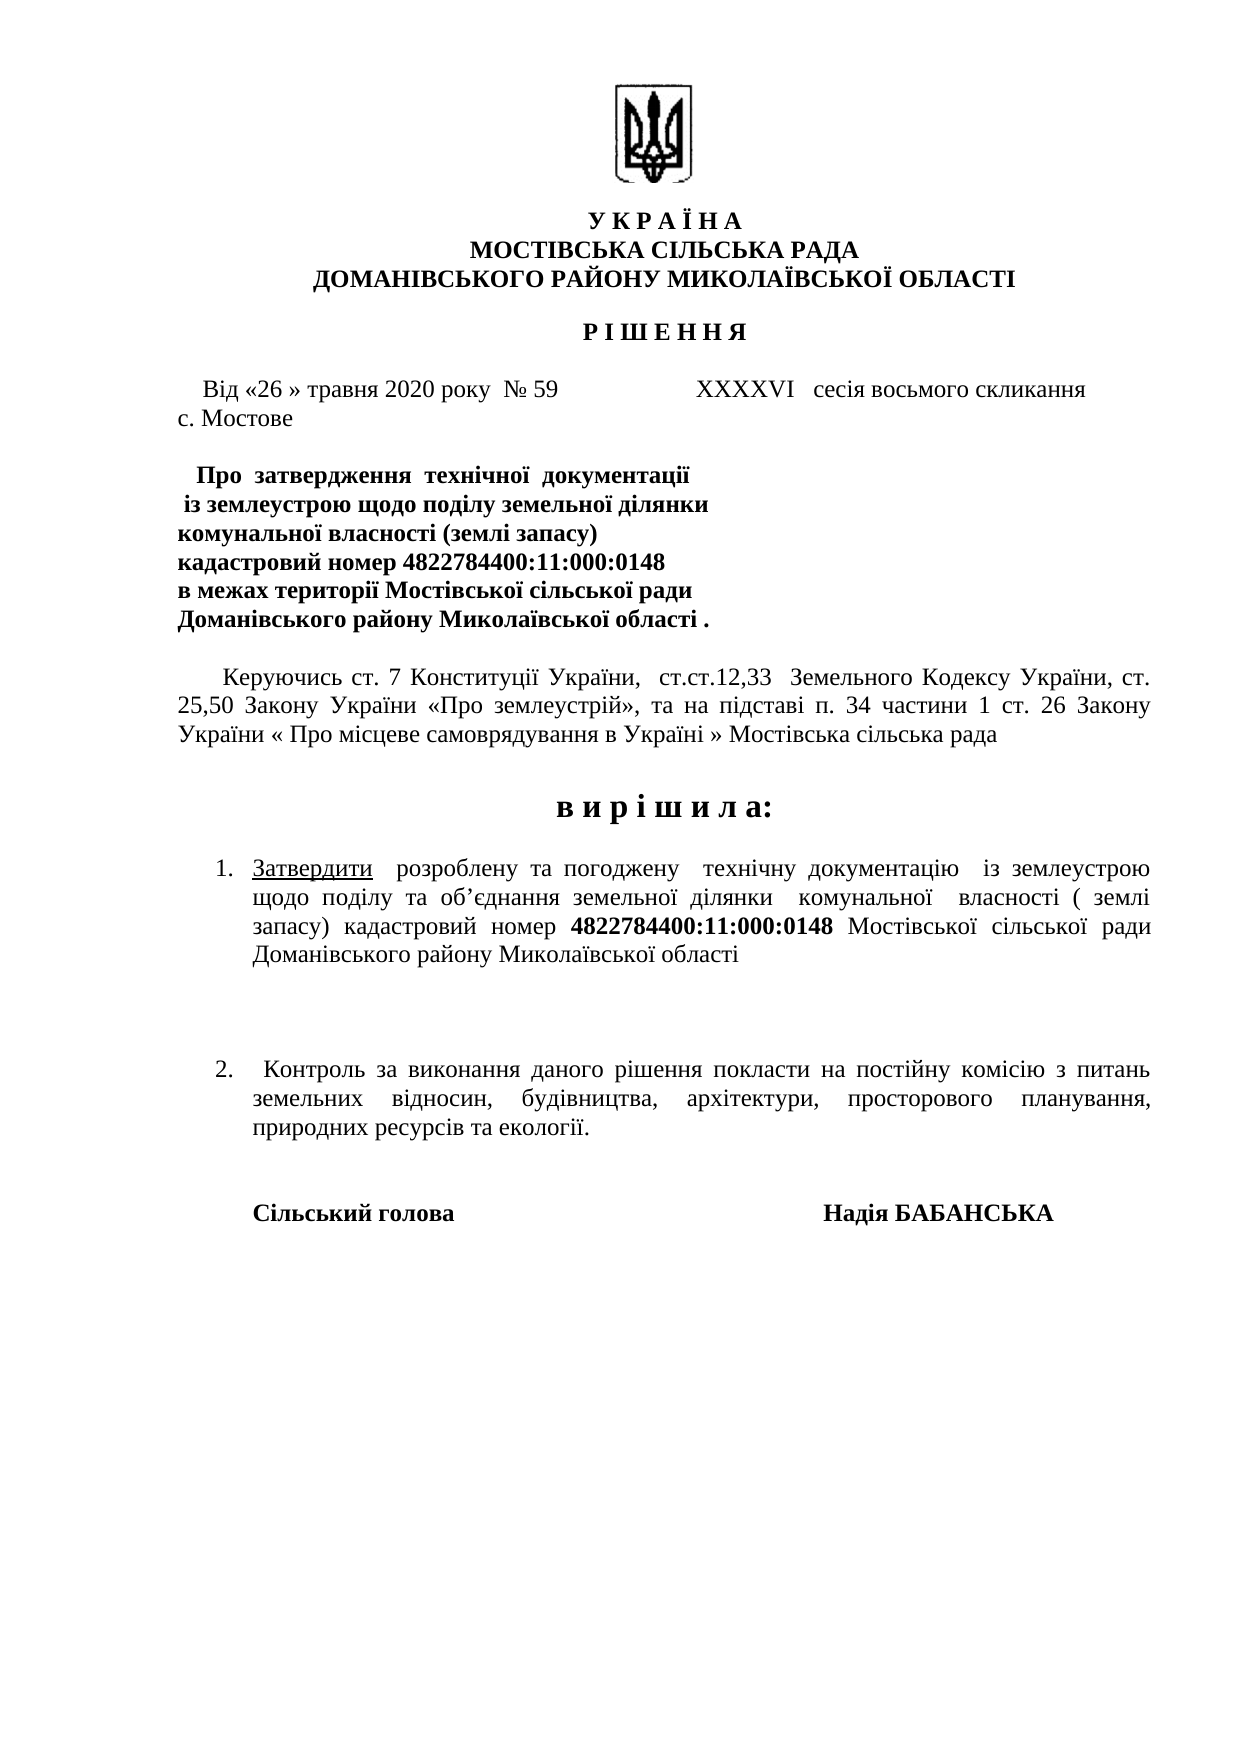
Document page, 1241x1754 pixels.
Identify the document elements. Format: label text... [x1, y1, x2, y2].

text Сільський голова Надія БАБАНСЬКА [177, 1198, 1152, 1227]
text кадастровий номер 4822784400:11:000:0148 [177, 547, 1152, 575]
text в и р і ш и л а: [177, 786, 1152, 824]
text Р І Ш Е Н Н Я [177, 317, 1152, 345]
list Контроль за виконання даного рішення покласти на постійну комісію з питань земельних відносин, будівництва, архітектури, просторового планування, природних ресурсів та екології. [215, 1054, 1152, 1141]
text Доманівського району Миколаївської області . [177, 604, 1152, 633]
text Про затвердження технічної документації [177, 460, 1152, 489]
text с. Мостове [177, 403, 1152, 432]
text в межах території Мостівської сільської ради [177, 575, 1152, 604]
text У К Р А Ї Н А [177, 206, 1152, 235]
text комунальної власності (землі запасу) [177, 518, 1152, 547]
text Від «26 » травня 2020 року № 59 ХХХХVІ сесія восьмого скликання [177, 374, 1152, 403]
text МОСТІВСЬКА СІЛЬСЬКА РАДА [177, 235, 1152, 264]
text Керуючись ст. 7 Конституції України, ст.ст.12,33 Земельного Кодексу України, ст. 25,50 Закону України «Про землеустрій», та на підставі п. 34 частини 1 ст. 26 Закону України « Про місцеве самоврядування в Україні » Мостівська сільська рада [177, 662, 1152, 748]
text ДОМАНІВСЬКОГО РАЙОНУ МИКОЛАЇВСЬКОЇ ОБЛАСТІ [177, 264, 1152, 293]
list Затвердити розроблену та погоджену технічну документацію із землеустрою щодо поділу та об’єднання земельної ділянки комунальної власності ( землі запасу) кадастровий номер 4822784400:11:000:0148 Мостівської сільської ради Доманівського району Миколаївської області [215, 853, 1152, 968]
text із землеустрою щодо поділу земельної ділянки [177, 489, 1152, 518]
